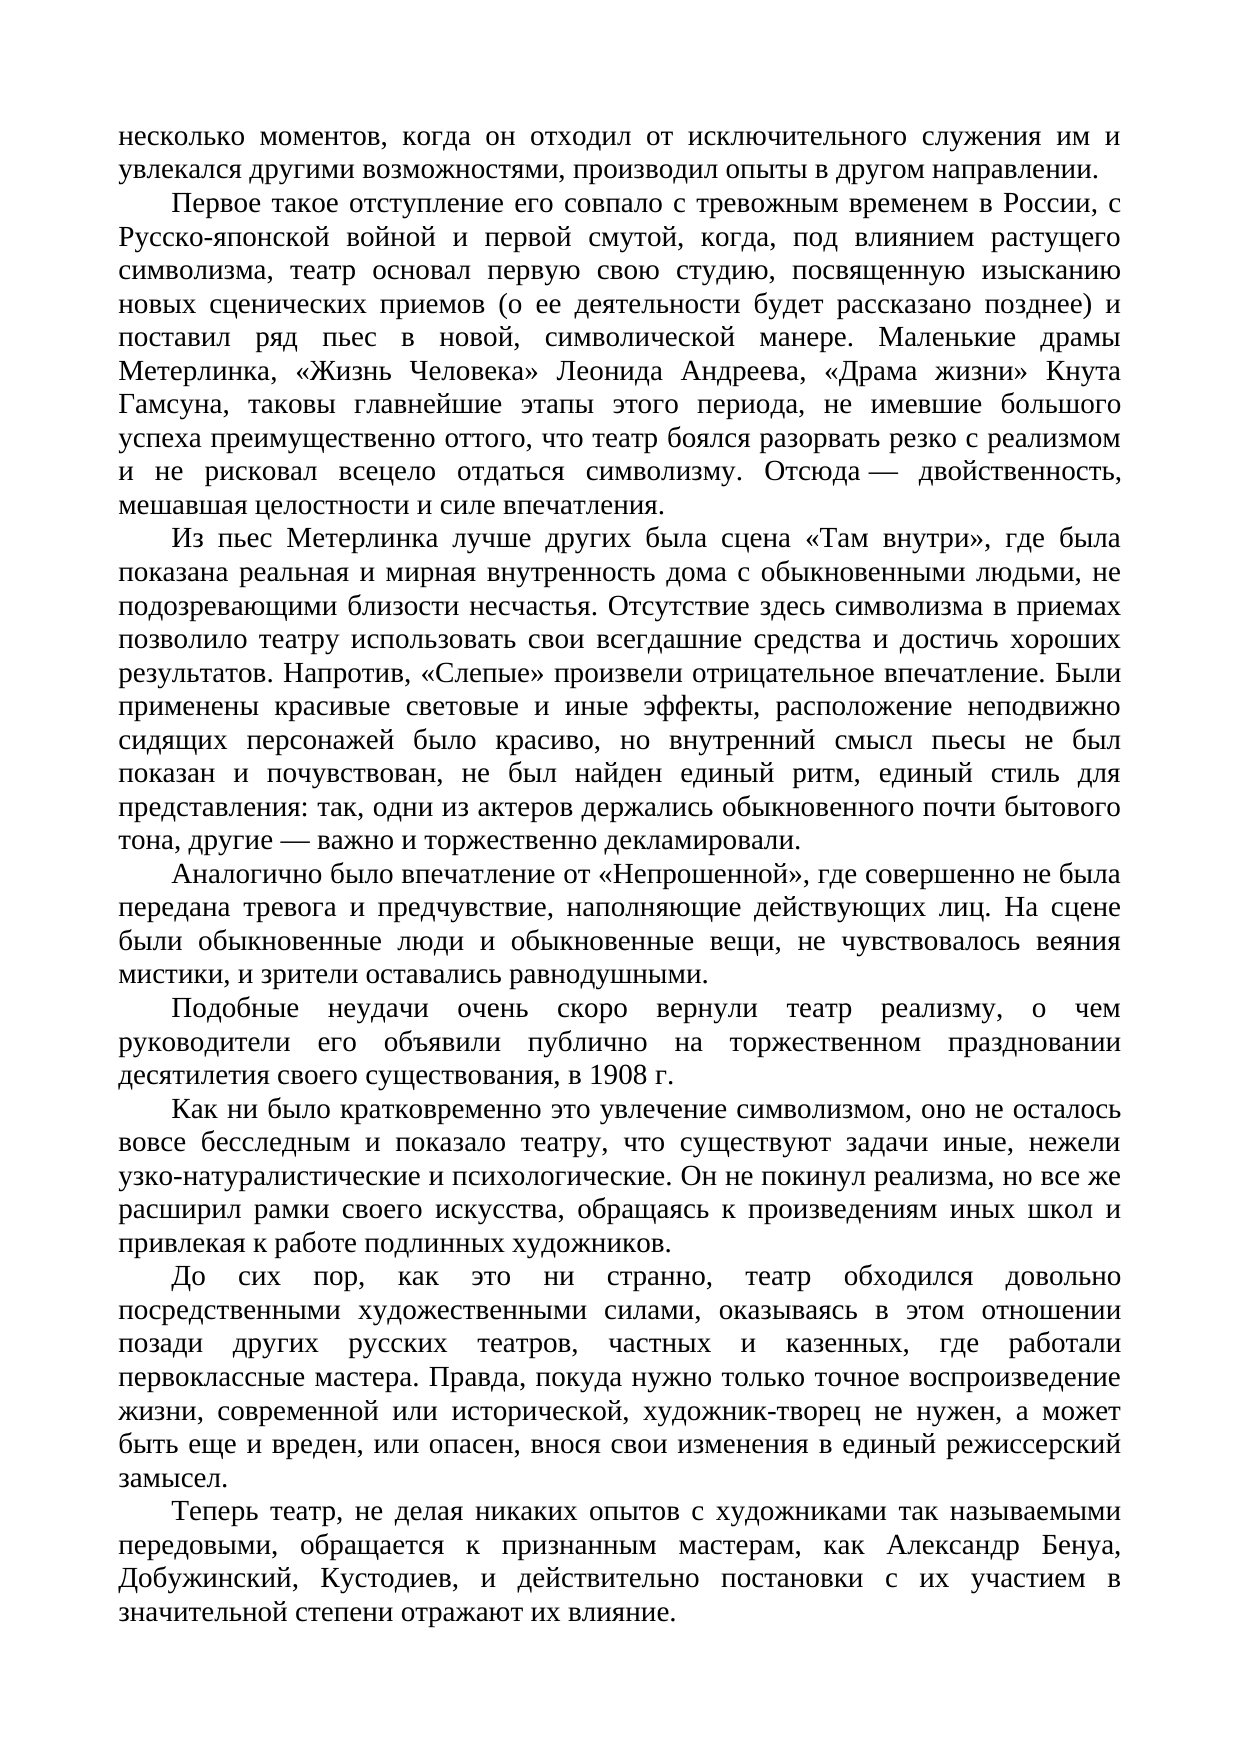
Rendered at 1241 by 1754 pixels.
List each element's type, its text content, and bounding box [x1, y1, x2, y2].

text Теперь театр, не делая никаких опытов с художниками так называемыми передовыми, обращается к признанным мастерам, как Александр Бенуа, Добужинский, Кустодиев, и действительно постановки с их участием в значительной степени отражают их влияние. [118, 1493, 1122, 1627]
text Первое такое отступление его совпало с тревожным временем в России, с Русско-японской войной и первой смутой, когда, под влиянием растущего символизма, театр основал первую свою студию, посвященную изысканию новых сценических приемов (о ее деятельности будет рассказано позднее) и поставил ряд пьес в новой, символической манере. Маленькие драмы Метерлинка, «Жизнь Человека» Леонида Андреева, «Драма жизни» Кнута Гамсуна, таковы главнейшие этапы этого периода, не имевшие большого успеха преимущественно оттого, что театр боялся разорвать резко с реализмом и не рисковал всецело отдаться символизму. Отсюда — двойственность, мешавшая целостности и силе впечатления. [118, 185, 1122, 521]
text {200} Из пьес Метерлинка лучше других была сцена «Там внутри», где была показана реальная и мирная внутренность дома с обыкновенными людьми, не подозревающими близости несчастья. Отсутствие здесь символизма в приемах позволило театру использовать свои всегдашние средства и достичь хороших результатов. Напротив, «Слепые» произвели отрицательное впечатление. Были применены красивые световые и иные эффекты, расположение неподвижно сидящих персонажей было красиво, но внутренний смысл пьесы не был показан и почувствован, не был найден единый ритм, единый стиль для представления: так, одни из актеров держались обыкновенного почти бытового тона, другие — важно и торжественно декламировали. [118, 521, 1122, 856]
text До сих пор, как это ни странно, театр обходился довольно посредственными художественными силами, оказываясь в этом отношении позади других русских театров, частных и казенных, где работали первоклассные мастера. Правда, покуда нужно только точное воспроизведение жизни, современной или исторической, художник-творец не нужен, а может быть еще и вреден, или опасен, внося свои изменения в единый режиссерский замысел. [118, 1258, 1122, 1493]
text Подобные неудачи очень скоро вернули театр реализму, о чем руководители его объявили публично на торжественном праздновании десятилетия своего существования, в 1908 г. [118, 990, 1122, 1091]
text Как ни было кратковременно это увлечение символизмом, оно не осталось вовсе бесследным и показало театру, что существуют задачи иные, нежели {201} узко-натуралистические и психологические. Он не покинул реализма, но все же расширил рамки своего искусства, обращаясь к произведениям иных школ и привлекая к работе подлинных художников. [118, 1091, 1122, 1258]
text Аналогично было впечатление от «Непрошенной», где совершенно не была передана тревога и предчувствие, наполняющие действующих лиц. На сцене были обыкновенные люди и обыкновенные вещи, не чувствовалось веяния мистики, и зрители оставались равнодушными. [118, 856, 1122, 990]
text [118, 118, 1122, 185]
